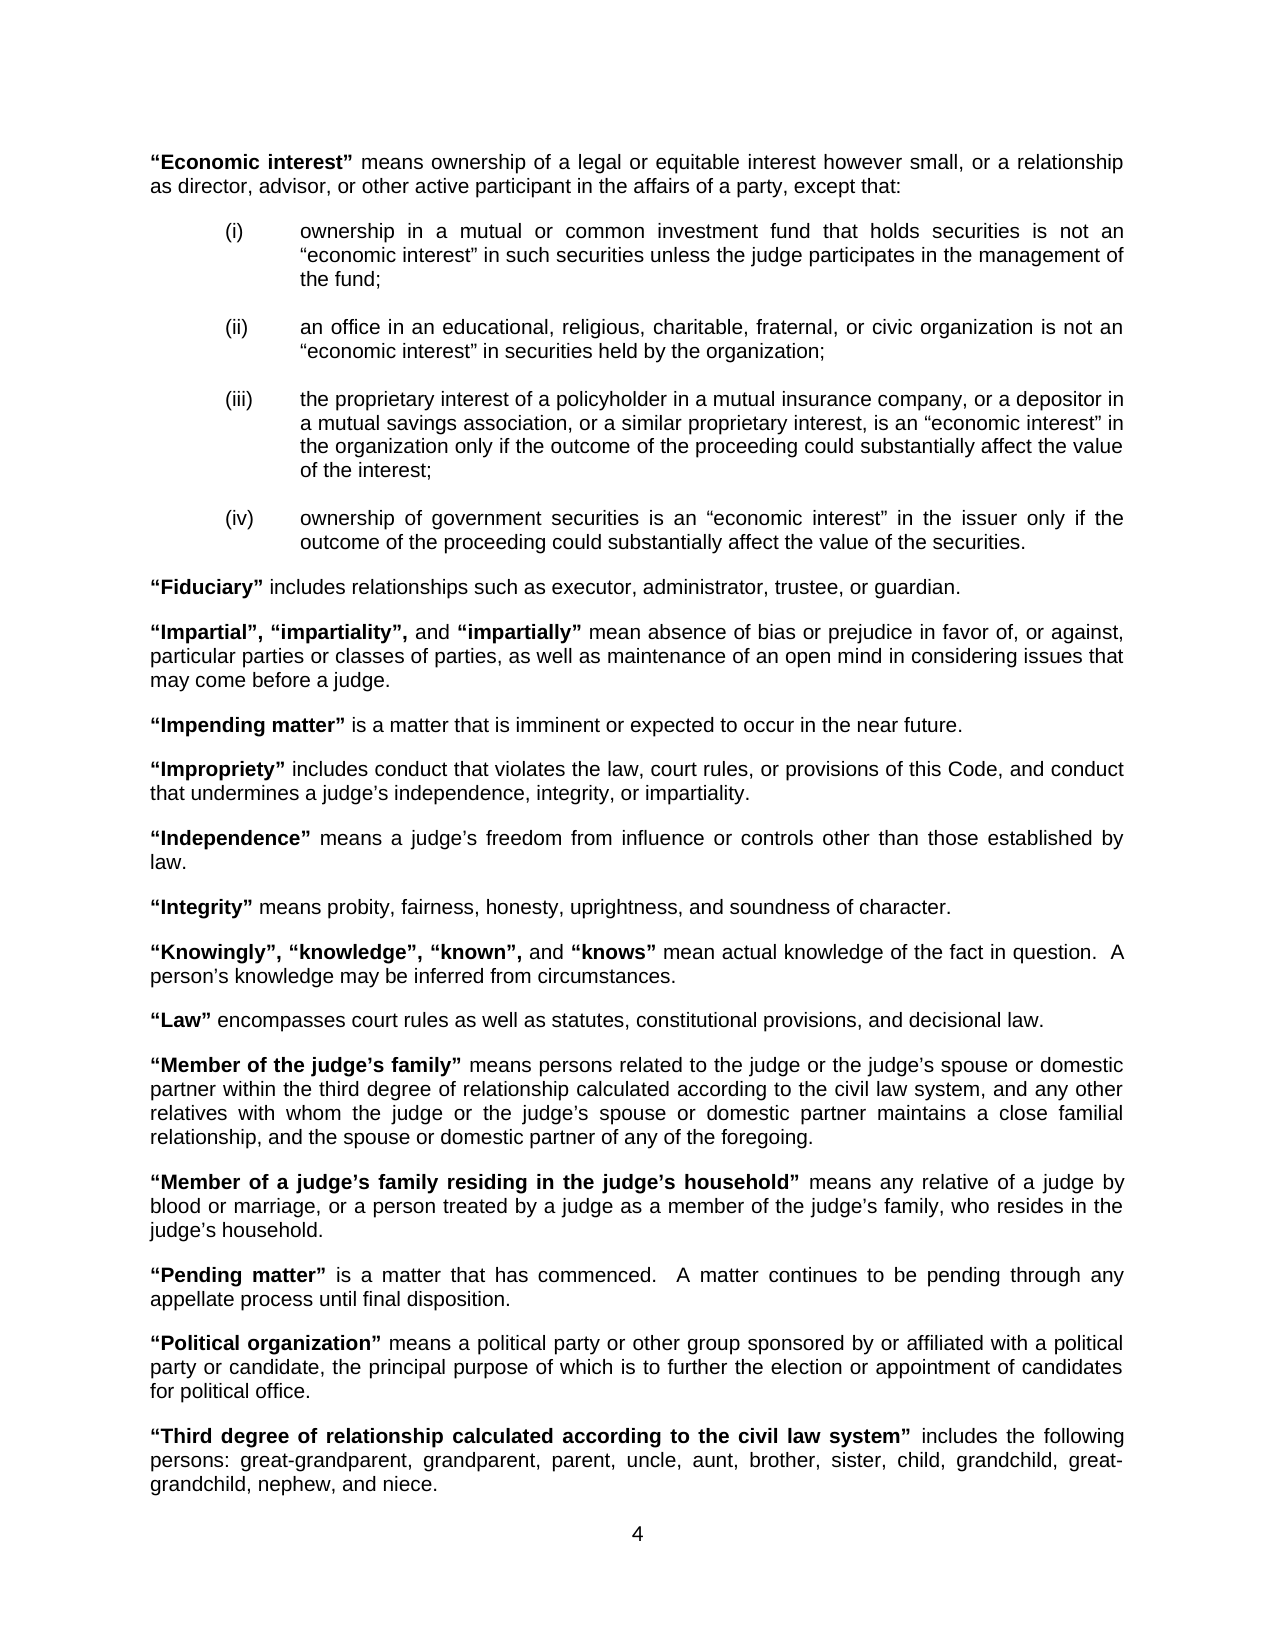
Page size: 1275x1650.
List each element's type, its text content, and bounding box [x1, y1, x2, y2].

text “Member of the judge’s family” means persons related to the judge or the judge’s spouse or domestic partner within the third degree of relationship calculated according to the civil law system, and any other relatives with whom the judge or the judge’s spouse or domestic partner maintains a close familial relationship, and the spouse or domestic partner of any of the foregoing. [150, 1053, 1125, 1149]
list the proprietary interest of a policyholder in a mutual insurance company, or a depositor in a mutual savings association, or a similar proprietary interest, is an “economic interest” in the organization only if the outcome of the proceeding could substantially affect the value of the interest; [225, 386, 1125, 482]
text “Impropriety” includes conduct that violates the law, court rules, or provisions of this Code, and conduct that undermines a judge’s independence, integrity, or impartiality. [150, 757, 1125, 805]
text “Integrity” means probity, fairness, honesty, uprightness, and soundness of character. [150, 895, 1125, 919]
text “Fiduciary” includes relationships such as executor, administrator, trustee, or guardian. [150, 575, 1125, 599]
text “Knowingly”, “knowledge”, “known”, and “knows” mean actual knowledge of the fact in question. A person’s knowledge may be inferred from circumstances. [150, 939, 1125, 987]
text “Economic interest” means ownership of a legal or equitable interest however small, or a relationship as director, advisor, or other active participant in the affairs of a party, except that: [150, 150, 1125, 198]
text “Political organization” means a political party or other group sponsored by or affiliated with a political party or candidate, the principal purpose of which is to further the election or appointment of candidates for political office. [150, 1331, 1125, 1403]
text “Independence” means a judge’s freedom from influence or controls other than those established by law. [150, 826, 1125, 874]
text “Pending matter” is a matter that has commenced. A matter continues to be pending through any appellate process until final disposition. [150, 1262, 1125, 1310]
text “Law” encompasses court rules as well as statutes, constitutional provisions, and decisional law. [150, 1008, 1125, 1032]
list ownership in a mutual or common investment fund that holds securities is not an “economic interest” in such securities unless the judge participates in the management of the fund; [225, 219, 1125, 291]
text “Member of a judge’s family residing in the judge’s household” means any relative of a judge by blood or marriage, or a person treated by a judge as a member of the judge’s family, who resides in the judge’s household. [150, 1170, 1125, 1242]
text “Impending matter” is a matter that is imminent or expected to occur in the near future. [150, 712, 1125, 736]
list ownership of government securities is an “economic interest” in the issuer only if the outcome of the proceeding could substantially affect the value of the securities. [225, 506, 1125, 554]
text “Third degree of relationship calculated according to the civil law system” includes the following persons: great-grandparent, grandparent, parent, uncle, aunt, brother, sister, child, grandchild, great-grandchild, nephew, and niece. [150, 1424, 1125, 1496]
list an office in an educational, religious, charitable, fraternal, or civic organization is not an “economic interest” in securities held by the organization; [225, 314, 1125, 362]
text “Impartial”, “impartiality”, and “impartially” mean absence of bias or prejudice in favor of, or against, particular parties or classes of parties, as well as maintenance of an open mind in considering issues that may come before a judge. [150, 620, 1125, 692]
